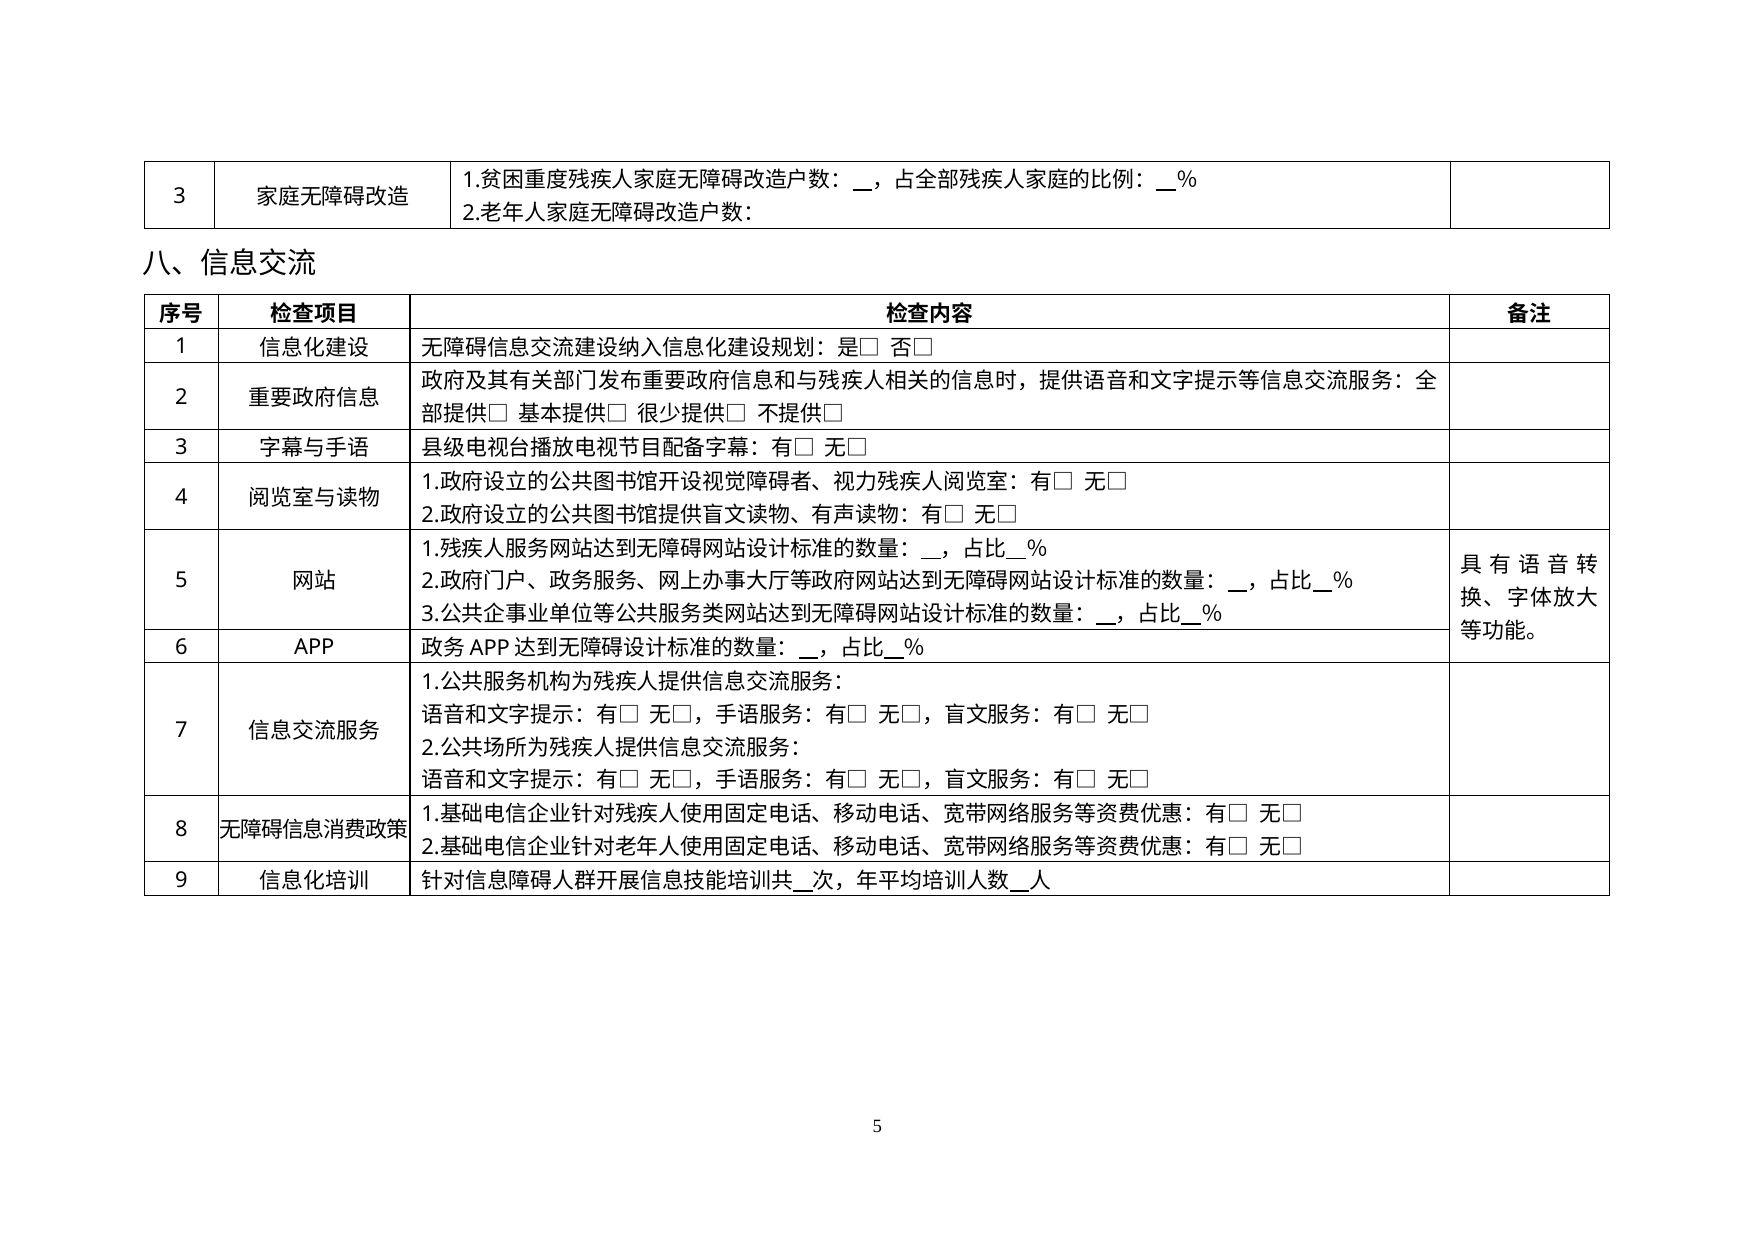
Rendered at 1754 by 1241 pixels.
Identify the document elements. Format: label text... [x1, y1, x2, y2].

table_cell [1450, 463, 1609, 529]
table_cell 县级电视台播放电视节目配备字幕：有□ 无□ [411, 430, 1449, 462]
table_header 序号 [145, 295, 218, 328]
table_cell 5 [145, 530, 218, 628]
table_cell [1450, 430, 1609, 462]
table_header 备注 [1450, 295, 1609, 328]
table_cell 2 [145, 363, 218, 428]
table_cell [1450, 363, 1609, 428]
table_cell 无障碍信息交流建设纳入信息化建设规划：是□ 否□ [411, 329, 1449, 362]
table_header 检查内容 [411, 295, 1449, 328]
table_cell 阅览室与读物 [219, 463, 409, 529]
table_cell 重要政府信息 [219, 363, 409, 428]
table_cell 9 [145, 862, 218, 895]
table_cell 7 [145, 663, 218, 794]
table_cell 4 [145, 463, 218, 529]
table_cell 网站 [219, 530, 409, 628]
table_cell 具有语音转换、字体放大等功能。 [1450, 530, 1609, 662]
table_cell [1450, 796, 1609, 861]
table_cell 1.基础电信企业针对残疾人使用固定电话、移动电话、宽带网络服务等资费优惠：有□ 无□ 2.基础电信企业针对老年人使用固定电话、移动电话、宽带网络服务等资费优惠：有□ 无□ [411, 796, 1449, 861]
table_cell 3 [145, 162, 214, 227]
table_cell [1451, 162, 1609, 227]
table_cell 8 [145, 796, 218, 861]
table_cell 3 [145, 430, 218, 462]
table_cell 1.政府设立的公共图书馆开设视觉障碍者、视力残疾人阅览室：有□ 无□ 2.政府设立的公共图书馆提供盲文读物、有声读物：有□ 无□ [411, 463, 1449, 529]
table_cell 字幕与手语 [219, 430, 409, 462]
table_cell [1450, 329, 1609, 362]
table_cell 1 [145, 329, 218, 362]
table_cell 政府及其有关部门发布重要政府信息和与残疾人相关的信息时，提供语音和文字提示等信息交流服务：全部提供□ 基本提供□ 很少提供□ 不提供□ [411, 363, 1449, 428]
table_cell 针对信息障碍人群开展信息技能培训共 次，年平均培训人数 人 [411, 862, 1449, 895]
table_cell 无障碍信息消费政策 [219, 796, 409, 861]
table_cell 6 [145, 630, 218, 662]
table_cell 信息化建设 [219, 329, 409, 362]
table_header 检查项目 [219, 295, 409, 328]
table_cell 政务APP达到无障碍设计标准的数量： ，占比 ％ [411, 630, 1449, 662]
text 八、信息交流 [142, 228, 1612, 294]
table_cell 信息交流服务 [219, 663, 409, 794]
table_cell [1450, 663, 1609, 794]
table_cell 1.公共服务机构为残疾人提供信息交流服务： 语音和文字提示：有□ 无□，手语服务：有□ 无□，盲文服务：有□ 无□ 2.公共场所为残疾人提供信息交流服务： 语音和文字提示：有□ 无□，手语服务：有□ 无□，盲文服务：有□ 无□ [411, 663, 1449, 794]
table_cell 家庭无障碍改造 [215, 162, 450, 227]
table_cell 1.残疾人服务网站达到无障碍网站设计标准的数量： ，占比 ％ 2.政府门户、政务服务、网上办事大厅等政府网站达到无障碍网站设计标准的数量： ，占比 ％ 3.公共企事业单位等公共服务类网站达到无障碍网站设计标准的数量： ，占比 ％ [411, 530, 1449, 628]
table_cell [1450, 862, 1609, 895]
table_cell 信息化培训 [219, 862, 409, 895]
table_cell 1.贫困重度残疾人家庭无障碍改造户数： ，占全部残疾人家庭的比例： ％ 2.老年人家庭无障碍改造户数： [451, 162, 1450, 227]
table_cell APP [219, 630, 409, 662]
